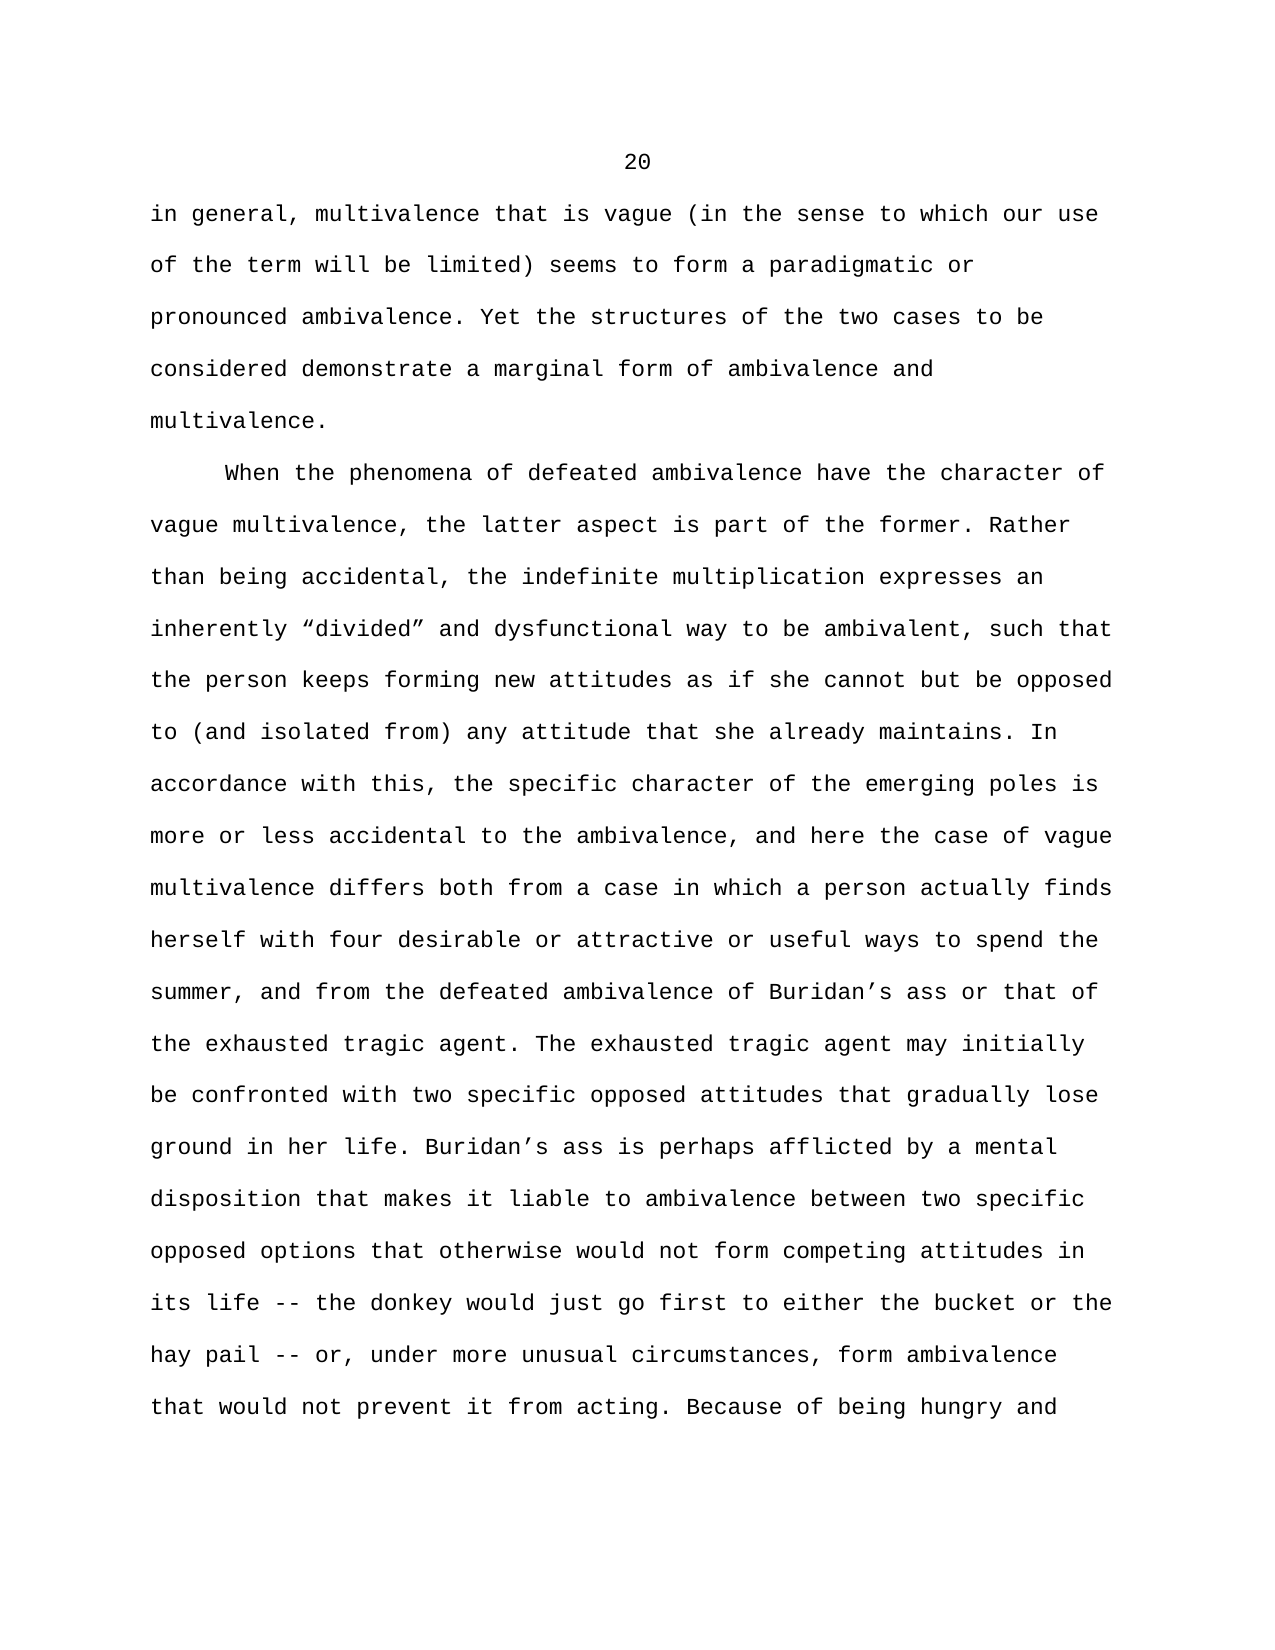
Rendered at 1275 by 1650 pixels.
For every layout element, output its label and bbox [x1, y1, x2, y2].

text [150, 461, 1125, 1421]
text [150, 150, 1125, 435]
